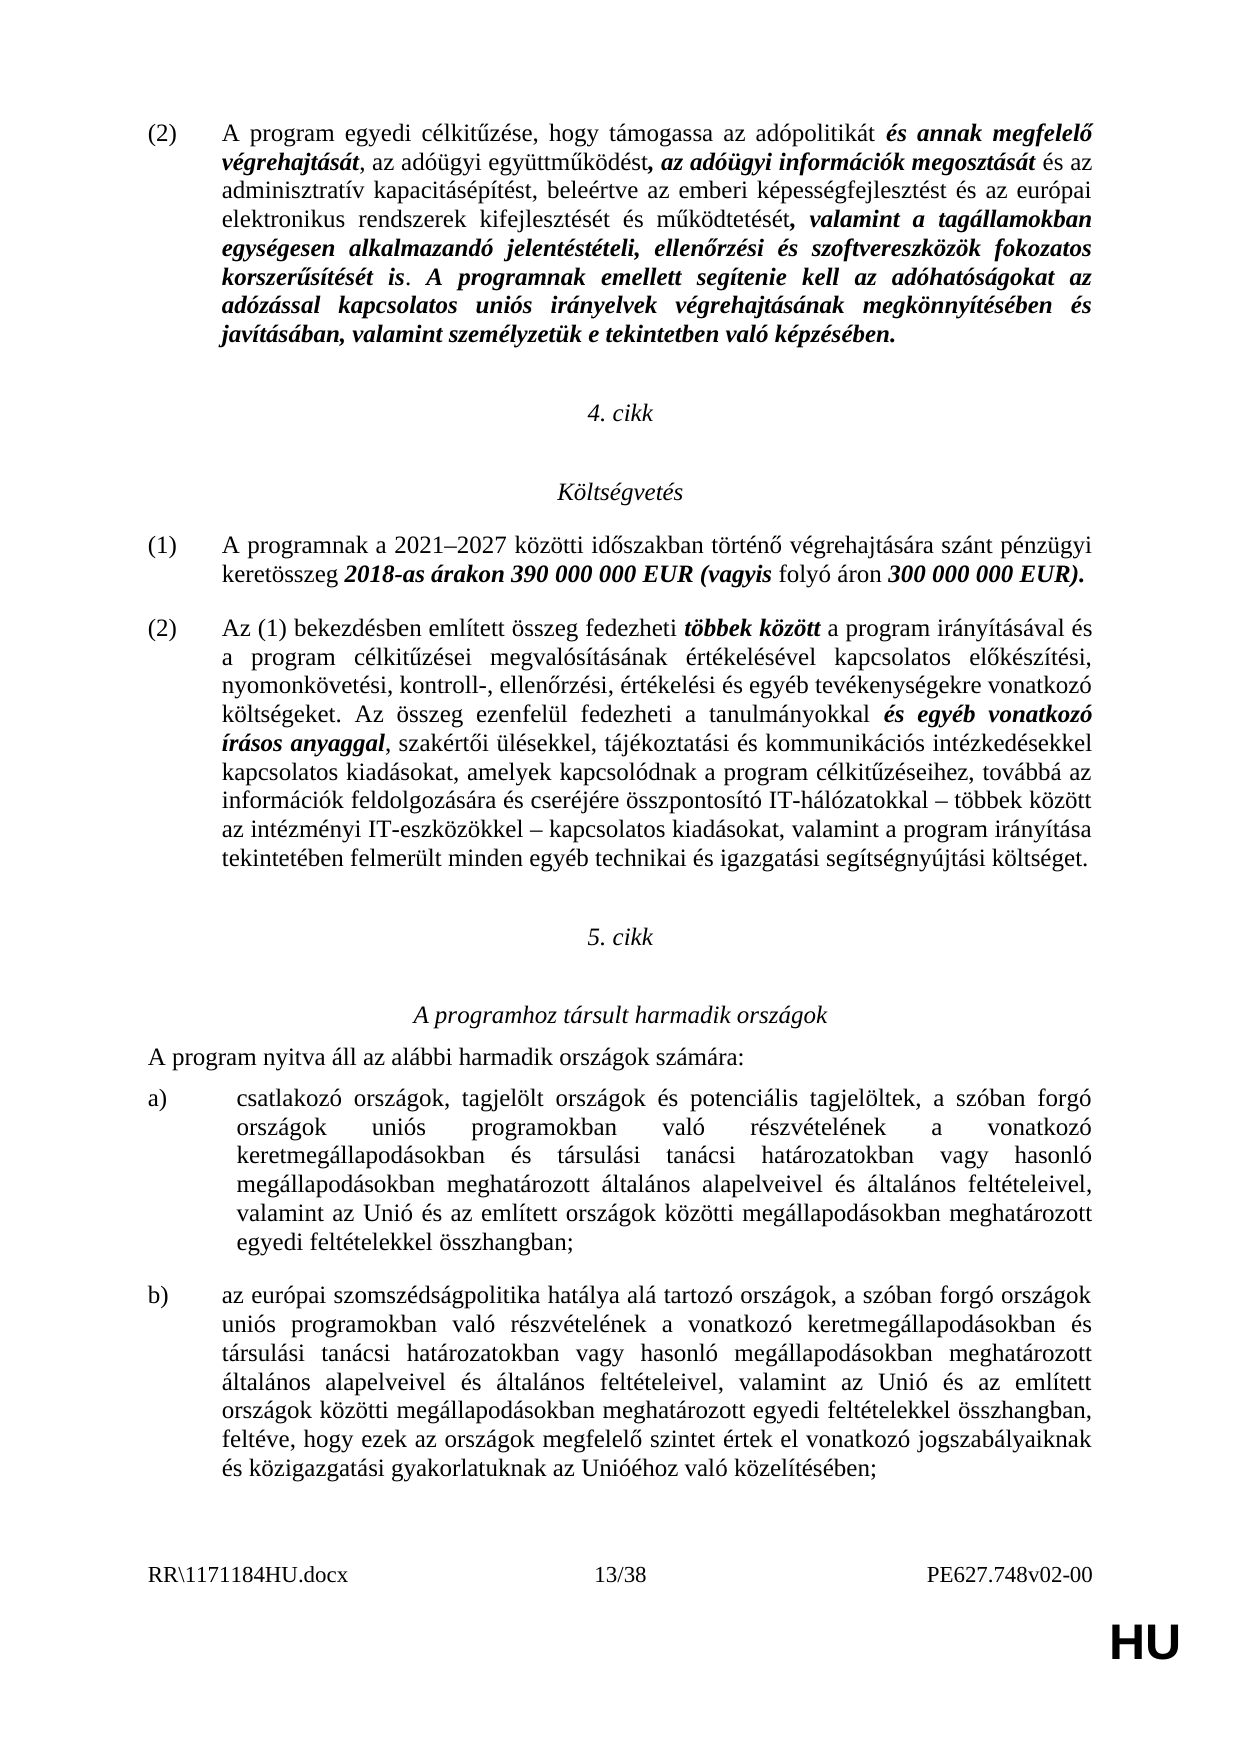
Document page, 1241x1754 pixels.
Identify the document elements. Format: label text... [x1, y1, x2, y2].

text Költségvetés [148, 477, 1092, 506]
text 4. cikk [148, 398, 1092, 427]
text A program nyitva áll az alábbi harmadik országok számára: [148, 1042, 1092, 1071]
list (1) A programnak a 2021–2027 közötti időszakban történő végrehajtására szánt pénzügyi keretösszeg 2018-as árakon 390 000 000 EUR (vagyis folyó áron 300 000 000 EUR). [148, 531, 1092, 588]
list a) csatlakozó országok, tagjelölt országok és potenciális tagjelöltek, a szóban forgó országok uniós programokban való részvételének a vonatkozó keretmegállapodásokban és társulási tanácsi határozatokban vagy hasonló megállapodásokban meghatározott általános alapelveivel és általános feltételeivel, valamint az Unió és az említett országok közötti megállapodásokban meghatározott egyedi feltételekkel összhangban; [148, 1083, 1092, 1256]
list (2) A program egyedi célkitűzése, hogy támogassa az adópolitikát és annak megfelelő végrehajtását, az adóügyi együttműködést, az adóügyi információk megosztását és az adminisztratív kapacitásépítést, beleértve az emberi képességfejlesztést és az európai elektronikus rendszerek kifejlesztését és működtetését, valamint a tagállamokban egységesen alkalmazandó jelentéstételi, ellenőrzési és szoftvereszközök fokozatos korszerűsítését is. A programnak emellett segítenie kell az adóhatóságokat az adózással kapcsolatos uniós irányelvek végrehajtásának megkönnyítésében és javításában, valamint személyzetük e tekintetben való képzésében. [148, 118, 1092, 348]
list b) az európai szomszédságpolitika hatálya alá tartozó országok, a szóban forgó országok uniós programokban való részvételének a vonatkozó keretmegállapodásokban és társulási tanácsi határozatokban vagy hasonló megállapodásokban meghatározott általános alapelveivel és általános feltételeivel, valamint az Unió és az említett országok közötti megállapodásokban meghatározott egyedi feltételekkel összhangban, feltéve, hogy ezek az országok megfelelő szintet értek el vonatkozó jogszabályaiknak és közigazgatási gyakorlatuknak az Unióéhoz való közelítésében; [148, 1281, 1092, 1482]
text 5. cikk [148, 922, 1092, 951]
text A programhoz társult harmadik országok [148, 1001, 1092, 1029]
list (2) Az (1) bekezdésben említett összeg fedezheti többek között a program irányításával és a program célkitűzései megvalósításának értékelésével kapcsolatos előkészítési, nyomonkövetési, kontroll-, ellenőrzési, értékelési és egyéb tevékenységekre vonatkozó költségeket. Az összeg ezenfelül fedezheti a tanulmányokkal és egyéb vonatkozó írásos anyaggal, szakértői ülésekkel, tájékoztatási és kommunikációs intézkedésekkel kapcsolatos kiadásokat, amelyek kapcsolódnak a program célkitűzéseihez, továbbá az információk feldolgozására és cseréjére összpontosító IT-hálózatokkal – többek között az intézményi IT-eszközökkel – kapcsolatos kiadásokat, valamint a program irányítása tekintetében felmerült minden egyéb technikai és igazgatási segítségnyújtási költséget. [148, 613, 1092, 872]
